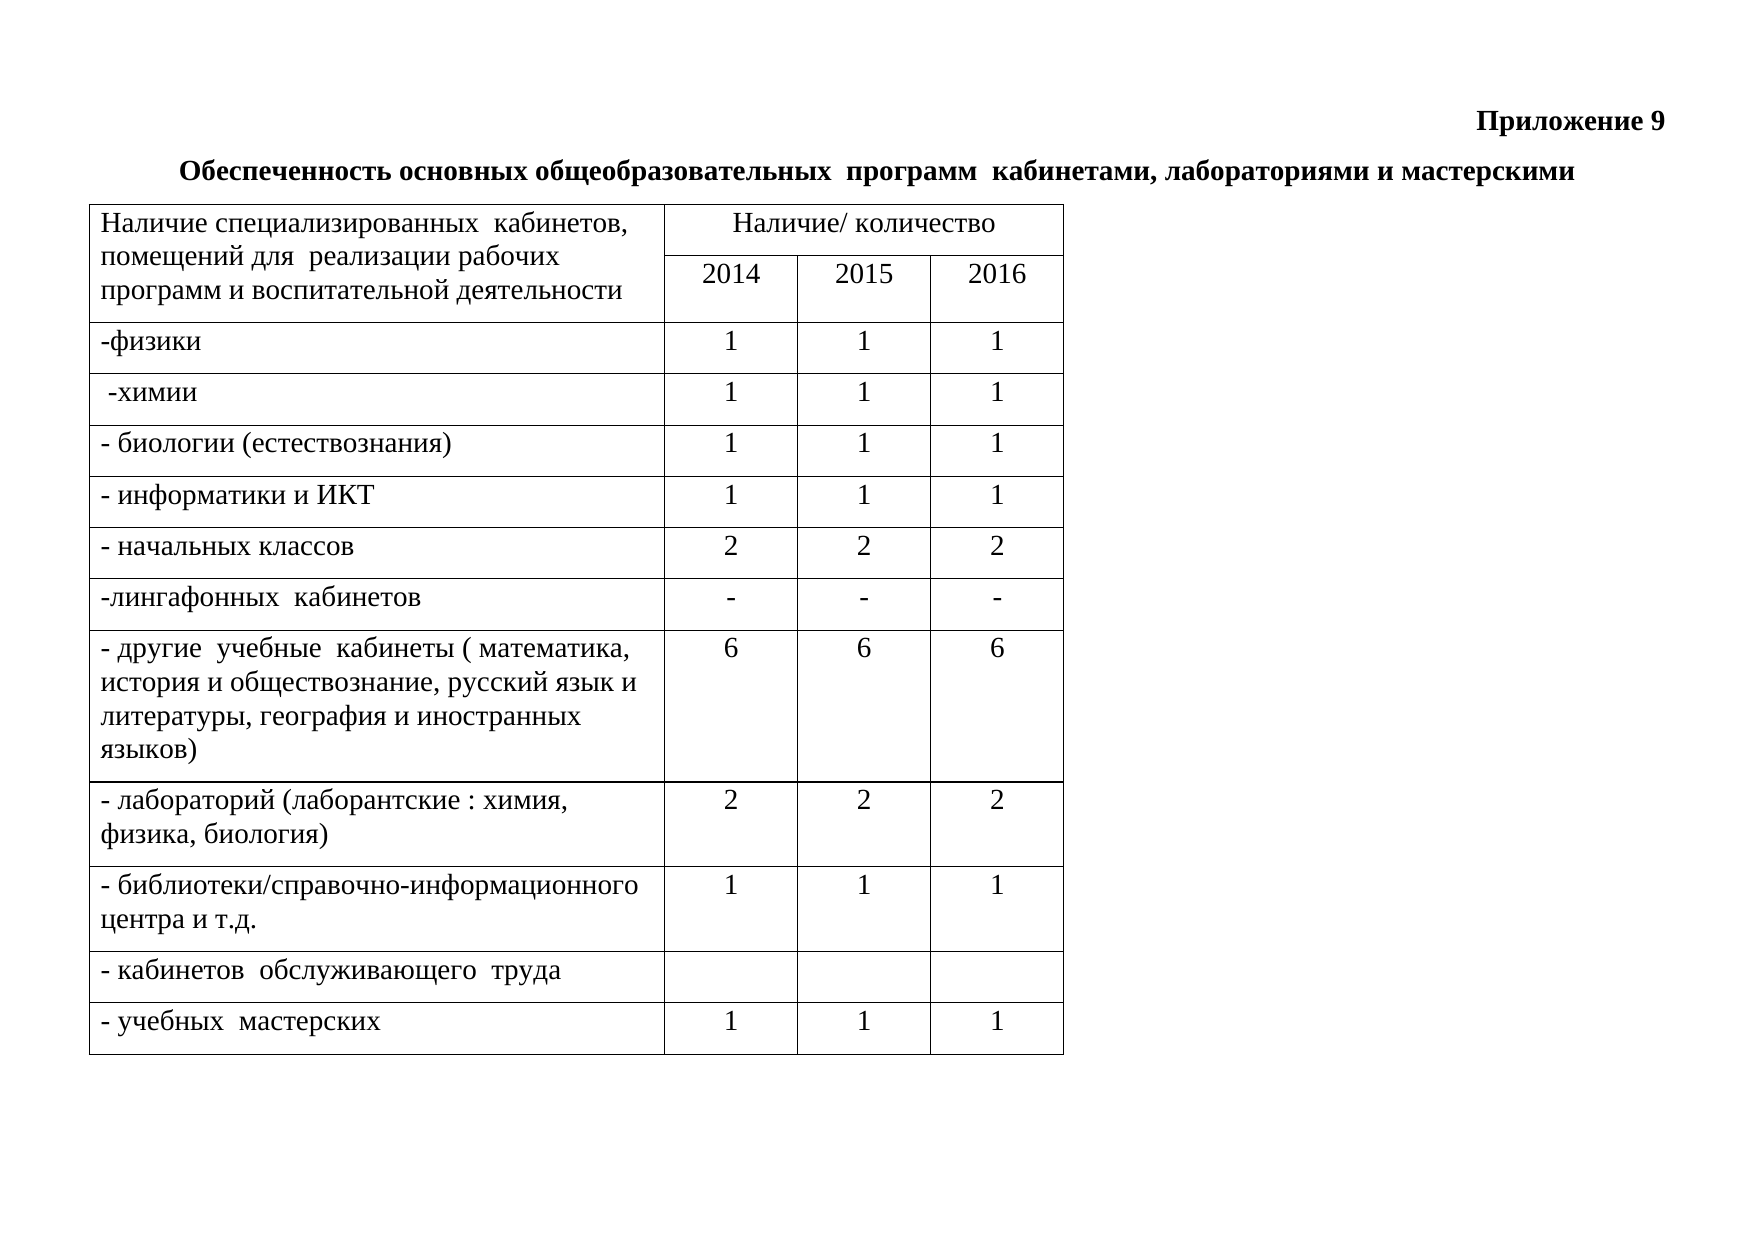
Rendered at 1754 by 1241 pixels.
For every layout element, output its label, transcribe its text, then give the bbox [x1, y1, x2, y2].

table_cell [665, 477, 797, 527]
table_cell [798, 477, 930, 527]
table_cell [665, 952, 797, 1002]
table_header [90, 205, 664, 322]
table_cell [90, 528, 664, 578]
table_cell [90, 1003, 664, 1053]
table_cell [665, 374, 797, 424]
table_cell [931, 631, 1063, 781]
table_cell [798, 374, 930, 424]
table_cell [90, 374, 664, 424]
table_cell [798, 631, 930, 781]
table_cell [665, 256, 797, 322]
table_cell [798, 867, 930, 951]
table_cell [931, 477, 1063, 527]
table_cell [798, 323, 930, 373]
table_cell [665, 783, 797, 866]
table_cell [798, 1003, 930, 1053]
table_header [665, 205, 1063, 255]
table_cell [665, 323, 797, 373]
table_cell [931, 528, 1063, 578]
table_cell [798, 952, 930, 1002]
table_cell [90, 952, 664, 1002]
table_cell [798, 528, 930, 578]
text Обеспеченность основных общеобразовательных программ кабинетами, лабораториями и мастерскими [89, 153, 1665, 187]
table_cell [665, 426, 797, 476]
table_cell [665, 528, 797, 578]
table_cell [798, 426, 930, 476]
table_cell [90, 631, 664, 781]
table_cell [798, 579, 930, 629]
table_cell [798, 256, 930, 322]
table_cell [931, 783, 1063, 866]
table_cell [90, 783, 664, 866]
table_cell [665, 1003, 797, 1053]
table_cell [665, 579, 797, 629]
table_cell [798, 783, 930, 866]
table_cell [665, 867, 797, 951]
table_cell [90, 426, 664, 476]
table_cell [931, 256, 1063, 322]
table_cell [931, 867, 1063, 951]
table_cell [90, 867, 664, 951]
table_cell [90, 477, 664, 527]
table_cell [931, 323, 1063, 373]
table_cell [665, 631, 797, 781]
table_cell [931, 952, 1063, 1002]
text Приложение 9 [89, 103, 1665, 137]
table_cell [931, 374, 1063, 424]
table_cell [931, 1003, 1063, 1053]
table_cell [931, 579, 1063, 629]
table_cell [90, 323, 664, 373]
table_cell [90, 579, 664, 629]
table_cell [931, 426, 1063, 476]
